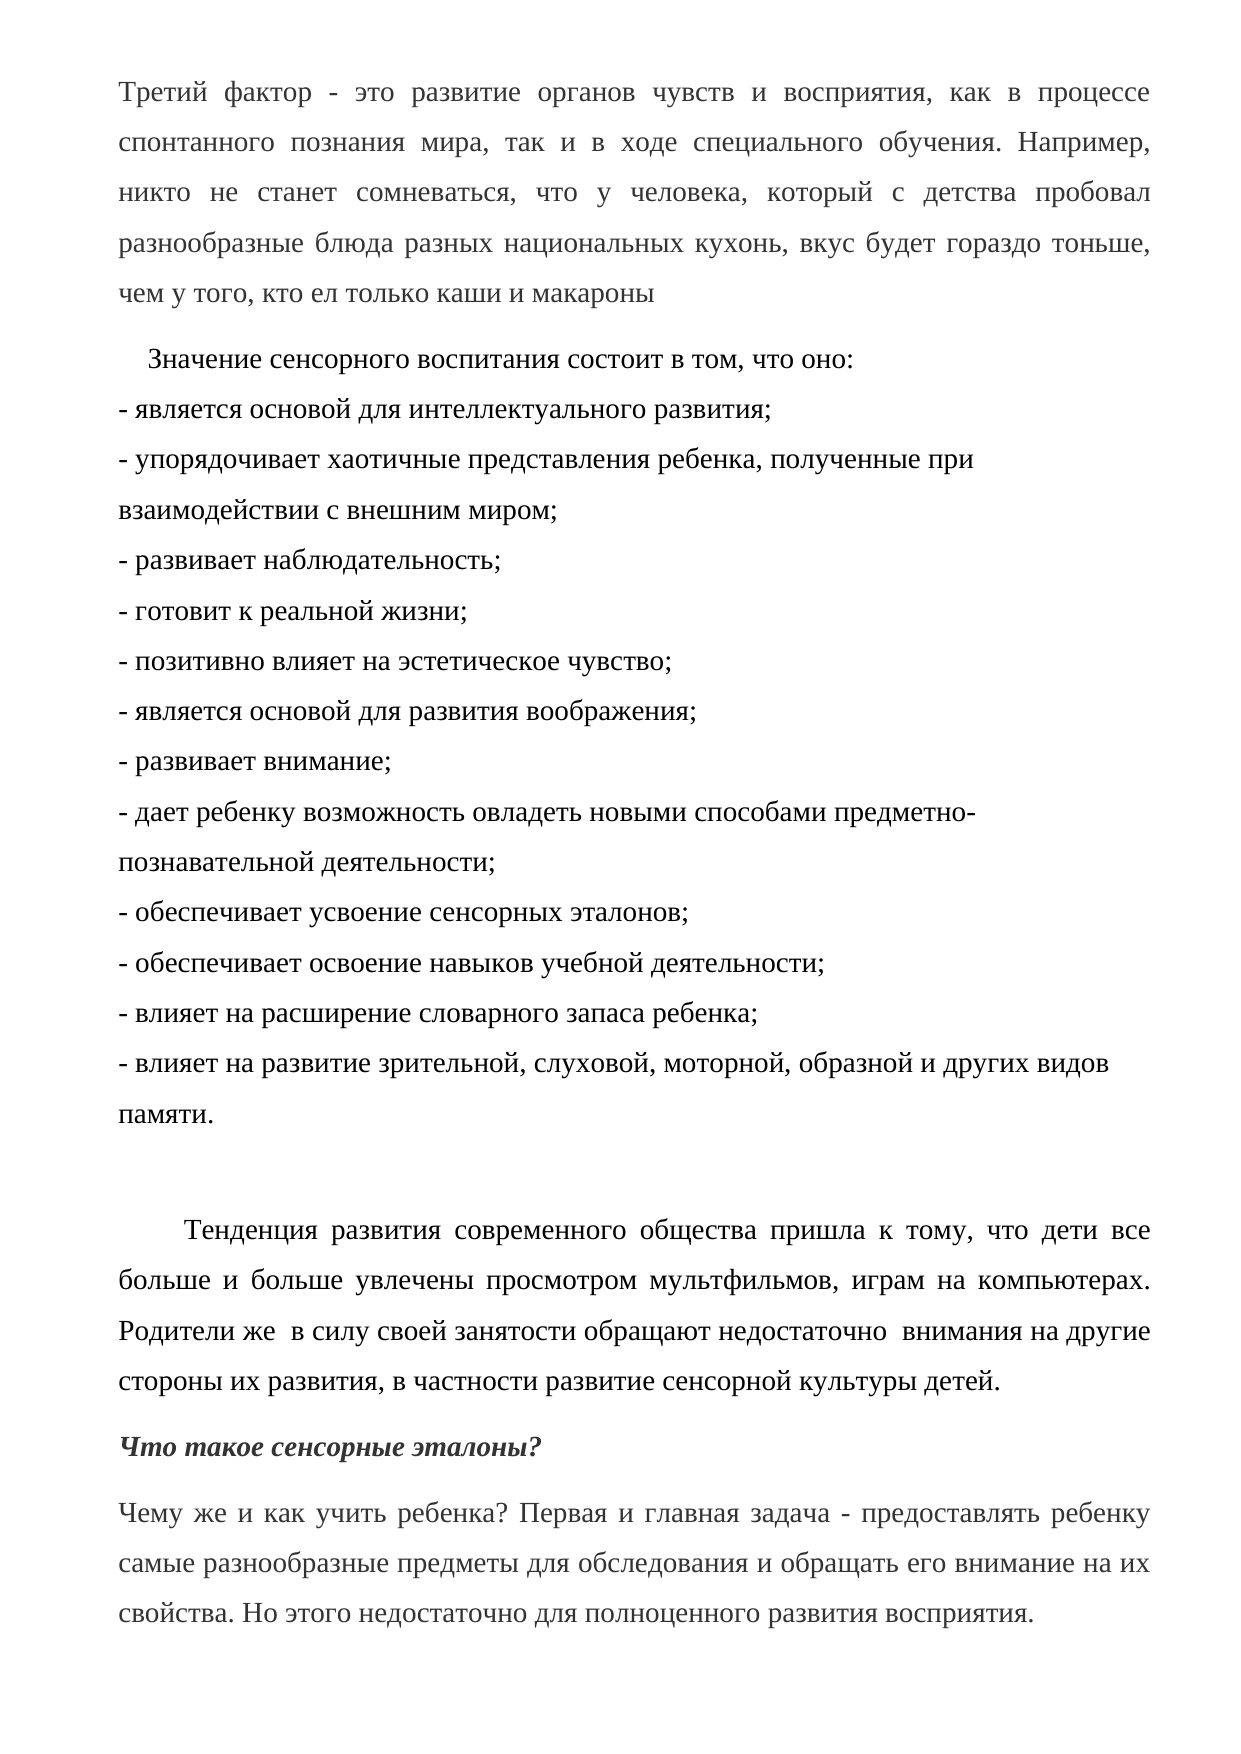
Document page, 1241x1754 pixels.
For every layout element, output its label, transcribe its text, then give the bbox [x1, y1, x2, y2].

text - является основой для интеллектуального развития; [118, 391, 1152, 425]
text - упорядочивает хаотичные представления ребенка, полученные при взаимодействии с внешним миром; [118, 442, 1152, 526]
text Третий фактор - это развитие органов чувств и восприятия, как в процессе спонтанного познания мира, так и в ходе специального обучения. Например, никто не станет сомневаться, что у человека, который с детства пробовал разнообразные блюда разных национальных кухонь, вкус будет гораздо тоньше, чем у того, кто ел только каши и макароны [118, 74, 1152, 309]
text Что такое сенсорные эталоны? [118, 1429, 1152, 1462]
text - готовит к реальной жизни; [118, 593, 1152, 626]
text - развивает наблюдательность; [118, 542, 1152, 576]
text Значение сенсорного воспитания состоит в том, что оно: [118, 341, 1152, 374]
text - обеспечивает усвоение сенсорных эталонов; [118, 894, 1152, 928]
text Чему же и как учить ребенка? Первая и главная задача - предоставлять ребенку самые разнообразные предметы для обследования и обращать его внимание на их свойства. Но этого недостаточно для полноценного развития восприятия. [118, 1495, 1152, 1629]
text - развивает внимание; [118, 743, 1152, 777]
text - обеспечивает освоение навыков учебной деятельности; [118, 945, 1152, 978]
text Тенденция развития современного общества пришла к тому, что дети все больше и больше увлечены просмотром мультфильмов, играм на компьютерах. Родители же в силу своей занятости обращают недостаточно внимания на другие стороны их развития, в частности развитие сенсорной культуры детей. [118, 1212, 1152, 1396]
text - дает ребенку возможность овладеть новыми способами предметно-познавательной деятельности; [118, 794, 1152, 878]
text - влияет на расширение словарного запаса ребенка; [118, 995, 1152, 1029]
text - позитивно влияет на эстетическое чувство; [118, 643, 1152, 676]
text - влияет на развитие зрительной, слуховой, моторной, образной и других видов памяти. [118, 1045, 1152, 1129]
text - является основой для развития воображения; [118, 693, 1152, 727]
